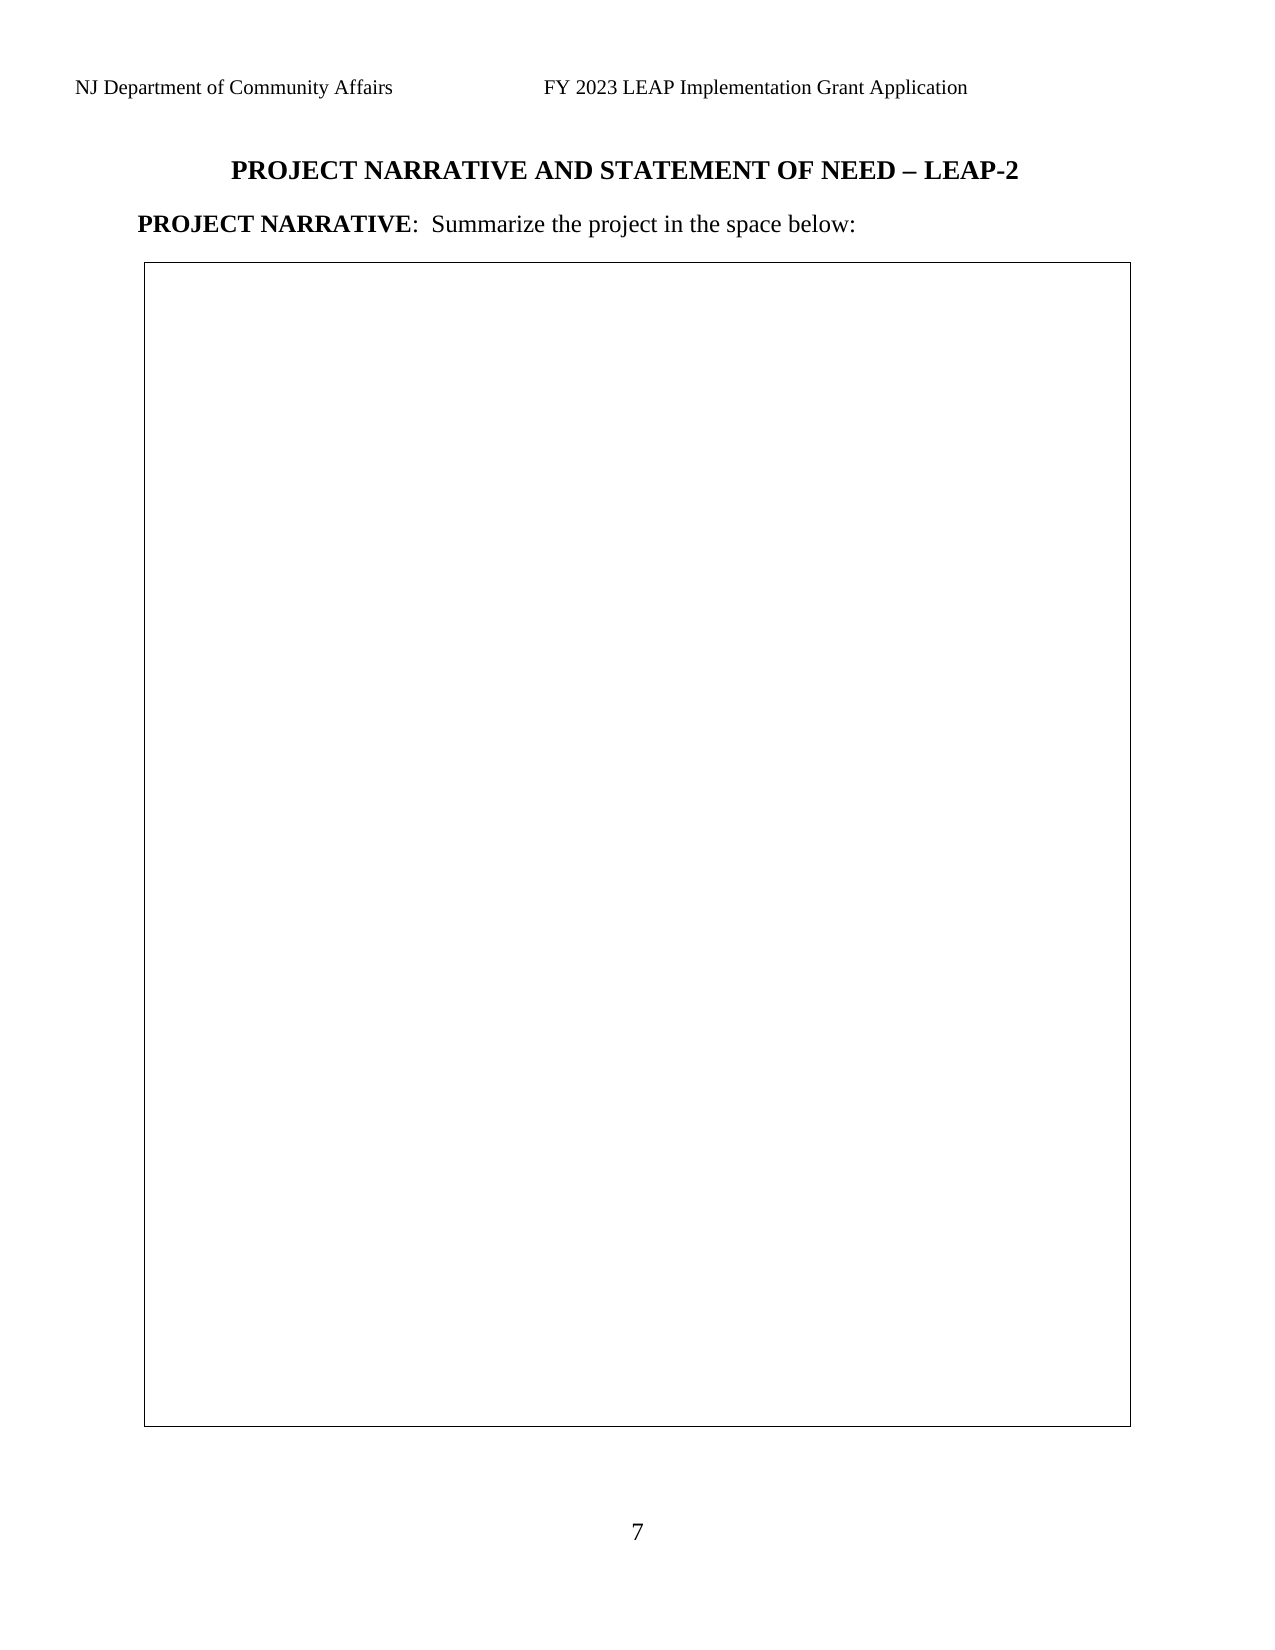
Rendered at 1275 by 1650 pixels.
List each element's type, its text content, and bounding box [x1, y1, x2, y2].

table_header [145, 263, 1130, 1426]
text PROJECT NARRATIVE AND STATEMENT OF NEED – LEAP-2 [37, 154, 1212, 185]
text PROJECT NARRATIVE: Summarize the project in the space below: [37, 209, 1212, 238]
